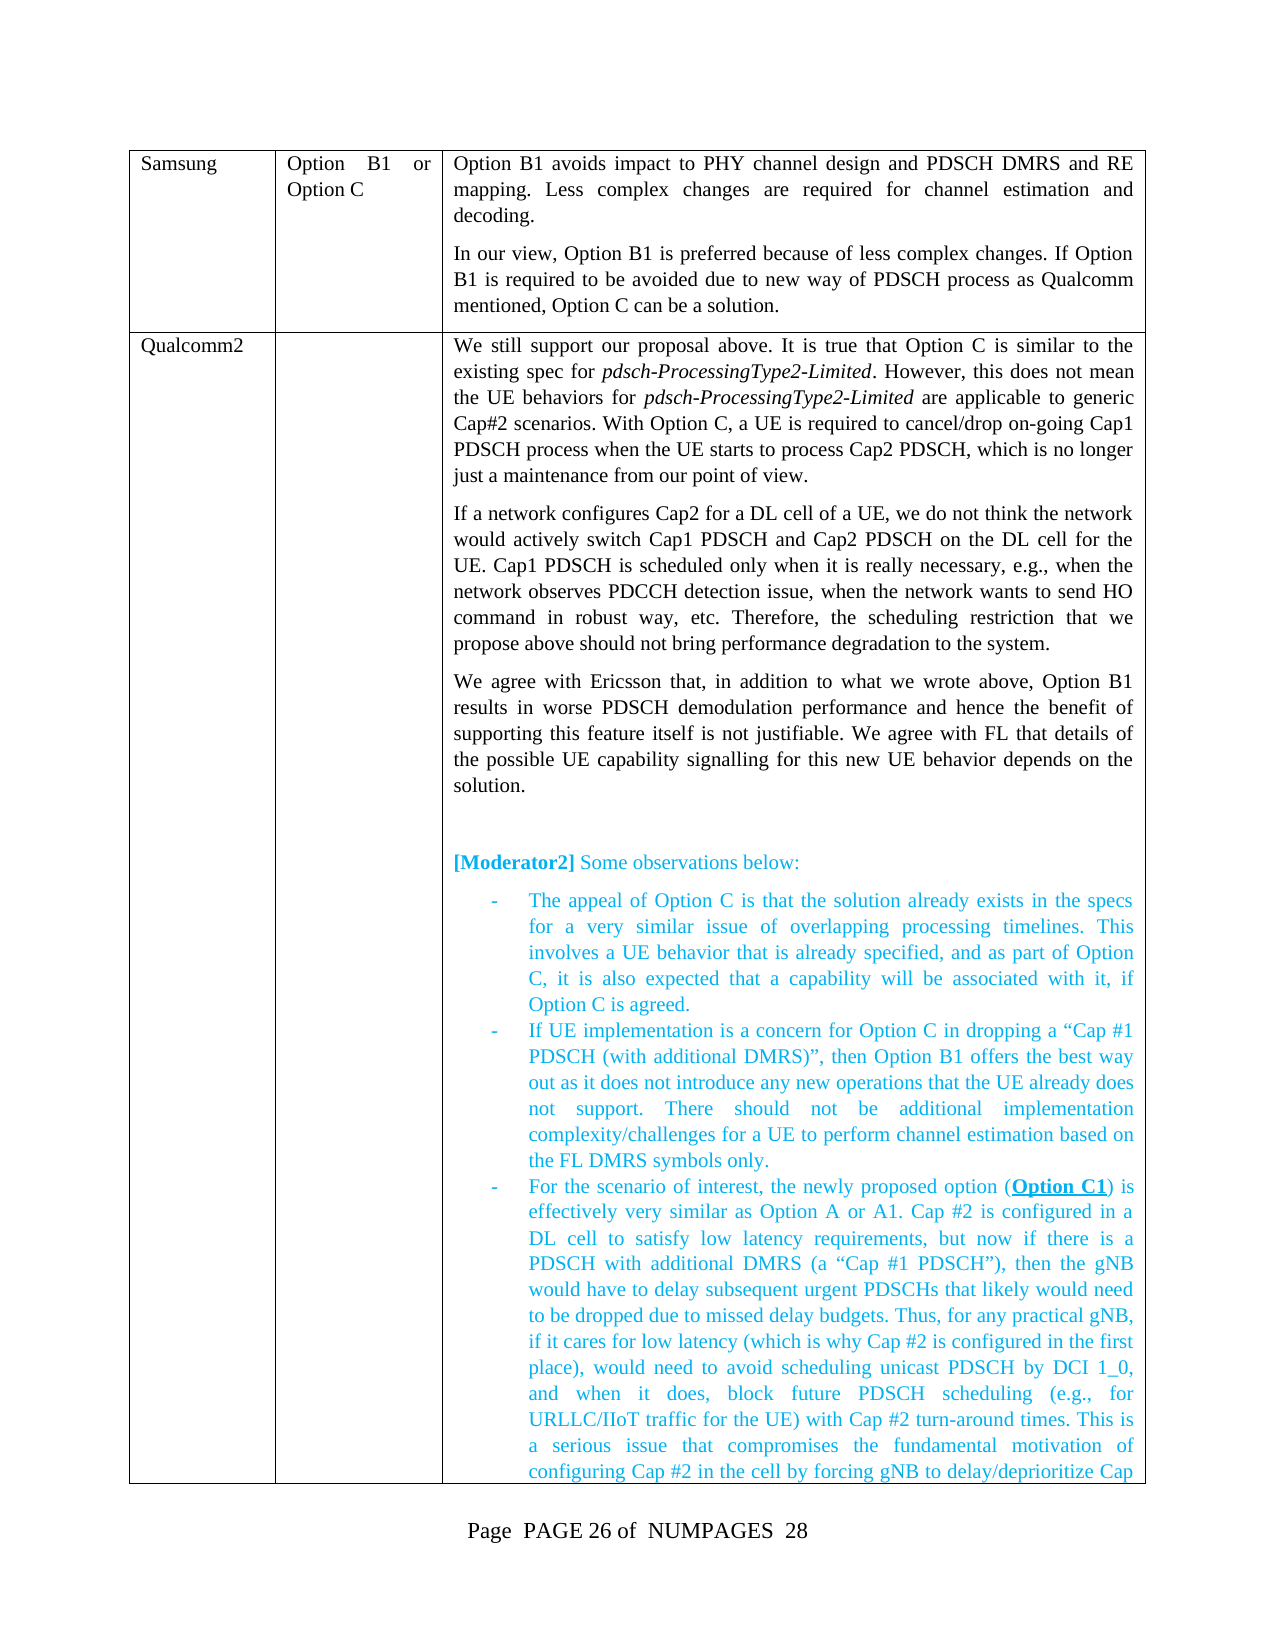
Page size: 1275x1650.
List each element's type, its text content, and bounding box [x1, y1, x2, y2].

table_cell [443, 333, 1145, 1483]
table_cell Option B1 or Option C [276, 151, 442, 332]
table_cell Option B1 avoids impact to PHY channel design and PDSCH DMRS and RE mapping. Less complex changes are required for channel estimation and decoding. In our view, Option B1 is preferred because of less complex changes. If Option B1 is required to be avoided due to new way of PDSCH process as Qualcomm mentioned, Option C can be a solution. [443, 151, 1145, 332]
table_cell Samsung [130, 151, 275, 332]
table_cell Qualcomm2 [130, 333, 275, 1483]
table_cell [276, 333, 442, 1483]
